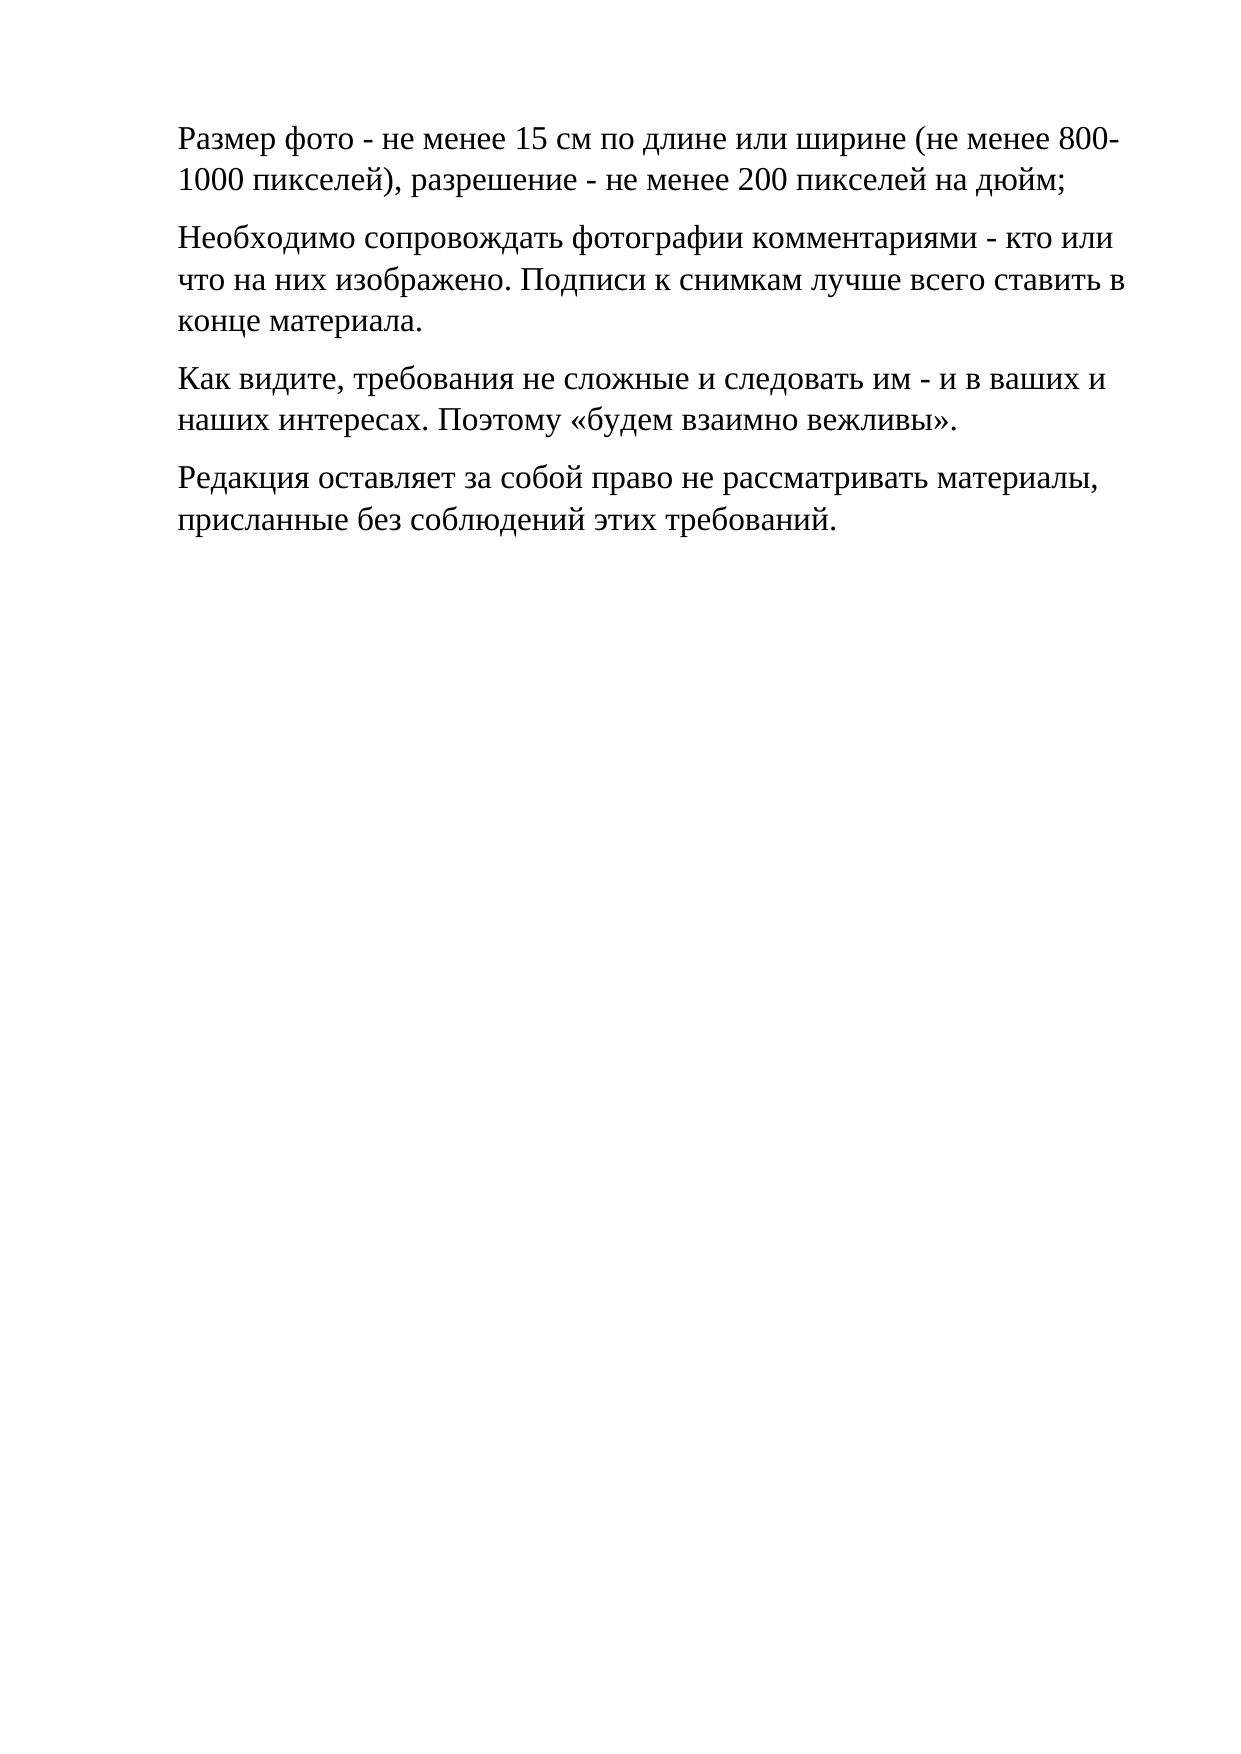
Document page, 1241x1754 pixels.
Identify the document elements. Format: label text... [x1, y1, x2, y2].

text Редакция оставляет за собой право не рассматривать материалы, присланные без соблюдений этих требований. [177, 458, 1152, 537]
text Как видите, требования не сложные и следовать им - и в ваших и наших интересах. Поэтому «будем взаимно вежливы». [177, 358, 1152, 438]
text Необходимо сопровождать фотографии комментариями - кто или что на них изображено. Подписи к снимкам лучше всего ставить в конце материала. [177, 217, 1152, 338]
text Размер фото - не менее 15 см по длине или ширине (не менее 800-1000 пикселей), разрешение - не менее 200 пикселей на дюйм; [177, 118, 1152, 198]
